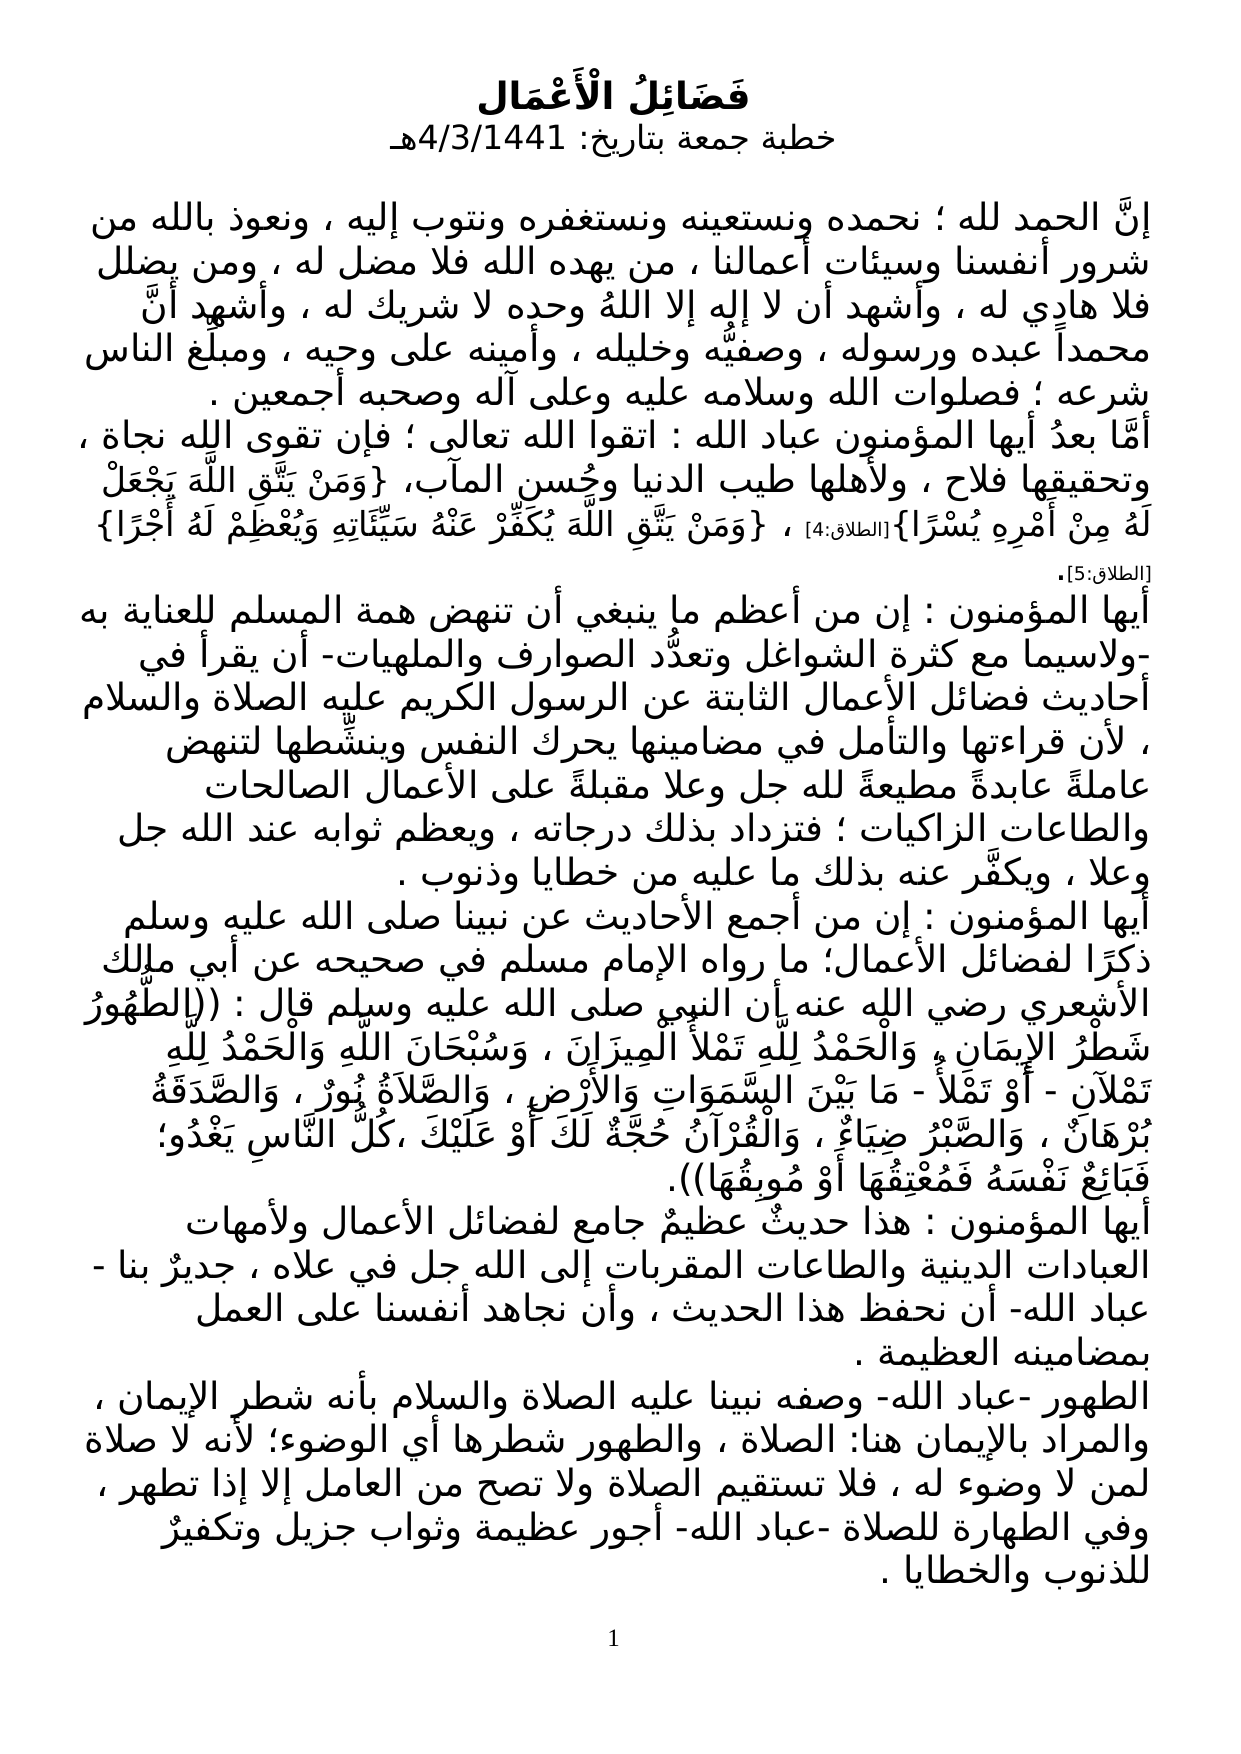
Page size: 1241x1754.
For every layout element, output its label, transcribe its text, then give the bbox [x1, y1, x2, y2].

text أيها المؤمنون : إن من أجمع الأحاديث عن نبينا صلى الله عليه وسلم ذكرًا لفضائل الأعمال؛ ما رواه الإمام مسلم في صحيحه عن أبي مالك الأشعري رضي الله عنه أن النبي صلى الله عليه وسلم قال : ((الطُّهُورُ شَطْرُ الإِيمَانِ ، وَالْحَمْدُ لِلَّهِ تَمْلأُ الْمِيزَانَ ، وَسُبْحَانَ اللَّهِ وَالْحَمْدُ لِلَّهِ تَمْلآنِ - أَوْ تَمْلأُ - مَا بَيْنَ السَّمَوَاتِ وَالأَرْضِ ، وَالصَّلاَةُ نُورٌ ، وَالصَّدَقَةُ بُرْهَانٌ ، وَالصَّبْرُ ضِيَاءٌ ، وَالْقُرْآنُ حُجَّةٌ لَكَ أَوْ عَلَيْكَ ،كُلُّ النَّاسِ يَغْدُو؛ فَبَائِعٌ نَفْسَهُ فَمُعْتِقُهَا أَوْ مُوبِقُهَا)). [75, 894, 1152, 1200]
text الطهور -عباد الله- وصفه نبينا عليه الصلاة والسلام بأنه شطر الإيمان ، والمراد بالإيمان هنا: الصلاة ، والطهور شطرها أي الوضوء؛ لأنه لا صلاة لمن لا وضوء له ، فلا تستقيم الصلاة ولا تصح من العامل إلا إذا تطهر ، وفي الطهارة للصلاة -عباد الله- أجور عظيمة وثواب جزيل وتكفيرٌ للذنوب والخطايا . [75, 1374, 1152, 1593]
text خطبة جمعة بتاريخ: 4/3/1441هـ [75, 119, 1152, 157]
text أمَّا بعدُ أيها المؤمنون عباد الله : اتقوا الله تعالى ؛ فإن تقوى الله نجاة ، وتحقيقها فلاح ، ولأهلها طيب الدنيا وحُسن المآب، {وَمَنْ يَتَّقِ اللَّهَ يَجْعَلْ لَهُ مِنْ أَمْرِهِ يُسْرًا}[الطلاق:4] ، {وَمَنْ يَتَّقِ اللَّهَ يُكَفِّرْ عَنْهُ سَيِّئَاتِهِ وَيُعْظِمْ لَهُ أَجْرًا}[الطلاق:5]. [75, 414, 1152, 589]
text أيها المؤمنون : هذا حديثٌ عظيمٌ جامع لفضائل الأعمال ولأمهات العبادات الدينية والطاعات المقربات إلى الله جل في علاه ، جديرٌ بنا -عباد الله- أن نحفظ هذا الحديث ، وأن نجاهد أنفسنا على العمل بمضامينه العظيمة . [75, 1200, 1152, 1374]
text أيها المؤمنون : إن من أعظم ما ينبغي أن تنهض همة المسلم للعناية به -ولاسيما مع كثرة الشواغل وتعدُّد الصوارف والملهيات- أن يقرأ في أحاديث فضائل الأعمال الثابتة عن الرسول الكريم عليه الصلاة والسلام ، لأن قراءتها والتأمل في مضامينها يحرك النفس وينشِّطها لتنهض عاملةً عابدةً مطيعةً لله جل وعلا مقبلةً على الأعمال الصالحات والطاعات الزاكيات ؛ فتزداد بذلك درجاته ، ويعظم ثوابه عند الله جل وعلا ، ويكفَّر عنه بذلك ما عليه من خطايا وذنوب . [75, 589, 1152, 894]
text فَضَائِلُ الْأَعْمَال [75, 75, 1152, 119]
text إنَّ الحمد لله ؛ نحمده ونستعينه ونستغفره ونتوب إليه ، ونعوذ بالله من شرور أنفسنا وسيئات أعمالنا ، من يهده الله فلا مضل له ، ومن يضلل فلا هادي له ، وأشهد أن لا إله إلا اللهُ وحده لا شريك له ، وأشهد أنَّ محمداً عبده ورسوله ، وصفيُّه وخليله ، وأمينه على وحيه ، ومبلِّغ الناس شرعه ؛ فصلوات الله وسلامه عليه وعلى آله وصحبه أجمعين . [75, 196, 1152, 414]
